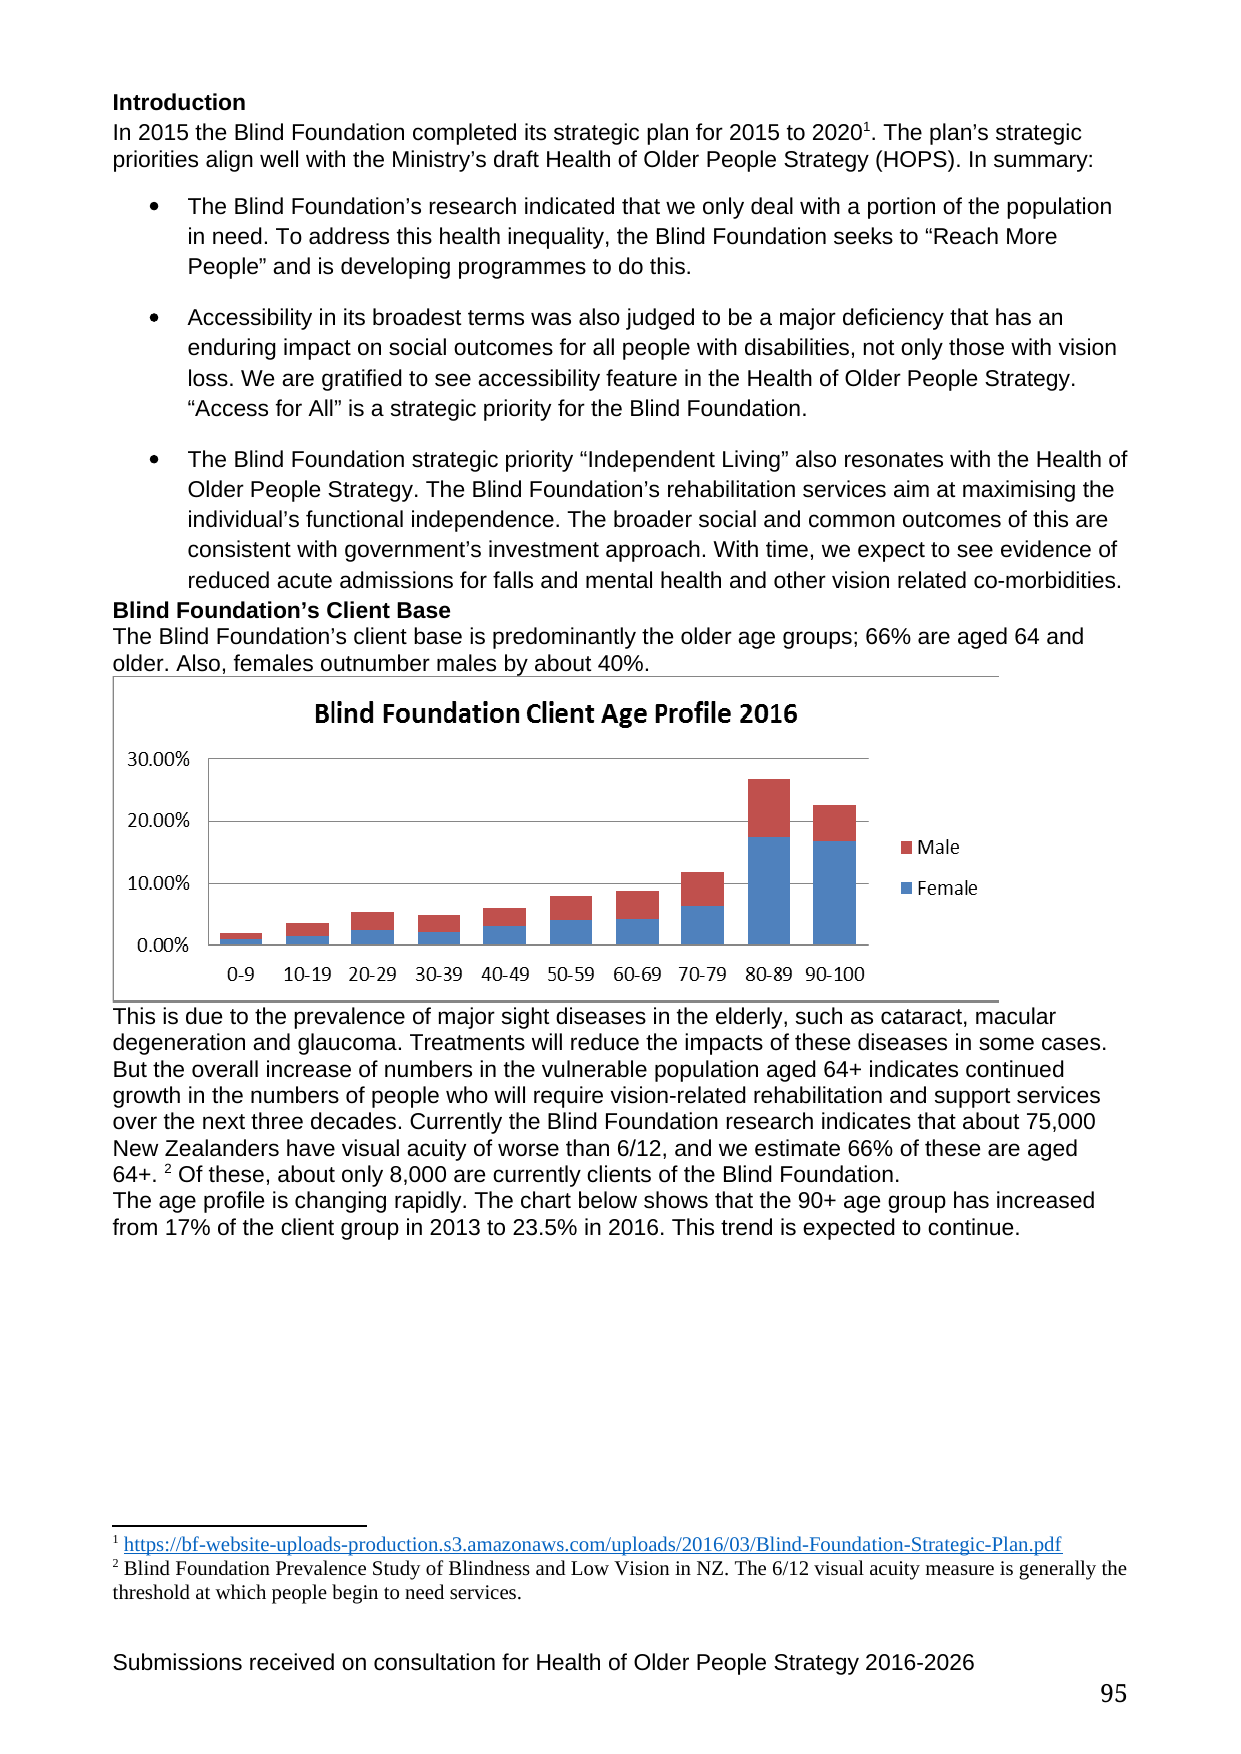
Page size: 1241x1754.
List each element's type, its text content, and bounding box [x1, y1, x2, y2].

picture [112, 676, 999, 1003]
text The age profile is changing rapidly. The chart below shows that the 90+ age group has increased from 17% of the client group in 2013 to 23.5% in 2016. This trend is expected to continue. [112, 1187, 1128, 1240]
subtitle In 2015 the Blind Foundation completed its strategic plan for 2015 to 2020. The plan’s strategic priorities align well with the Ministry’s draft Health of Older People Strategy (HOPS). In summary: [112, 119, 1128, 172]
subtitle The Blind Foundation’s research indicated that we only deal with a portion of the population in need. To address this health inequality, the Blind Foundation seeks to “Reach More People” and is developing programmes to do this. [150, 193, 1128, 279]
subtitle Introduction [112, 89, 1128, 115]
subtitle The Blind Foundation strategic priority “Independent Living” also resonates with the Health of Older People Strategy. The Blind Foundation’s rehabilitation services aim at maximising the individual’s functional independence. The broader social and common outcomes of this are consistent with government’s investment approach. With time, we expect to see evidence of reduced acute admissions for falls and mental health and other vision related co-morbidities. [150, 446, 1128, 593]
text This is due to the prevalence of major sight diseases in the elderly, such as cataract, macular degeneration and glaucoma. Treatments will reduce the impacts of these diseases in some cases. But the overall increase of numbers in the vulnerable population aged 64+ indicates continued growth in the numbers of people who will require vision-related rehabilitation and support services over the next three decades. Currently the Blind Foundation research indicates that about 75,000 New Zealanders have visual acuity of worse than 6/12, and we estimate 66% of these are aged 64+. Of these, about only 8,000 are currently clients of the Blind Foundation. [112, 1003, 1128, 1187]
text The Blind Foundation’s client base is predominantly the older age groups; 66% are aged 64 and older. Also, females outnumber males by about 40%. [112, 623, 1128, 676]
subtitle Accessibility in its broadest terms was also judged to be a major deficiency that has an enduring impact on social outcomes for all people with disabilities, not only those with vision loss. We are gratified to see accessibility feature in the Health of Older People Strategy. “Access for All” is a strategic priority for the Blind Foundation. [150, 304, 1128, 421]
subtitle Blind Foundation’s Client Base [112, 597, 1128, 623]
